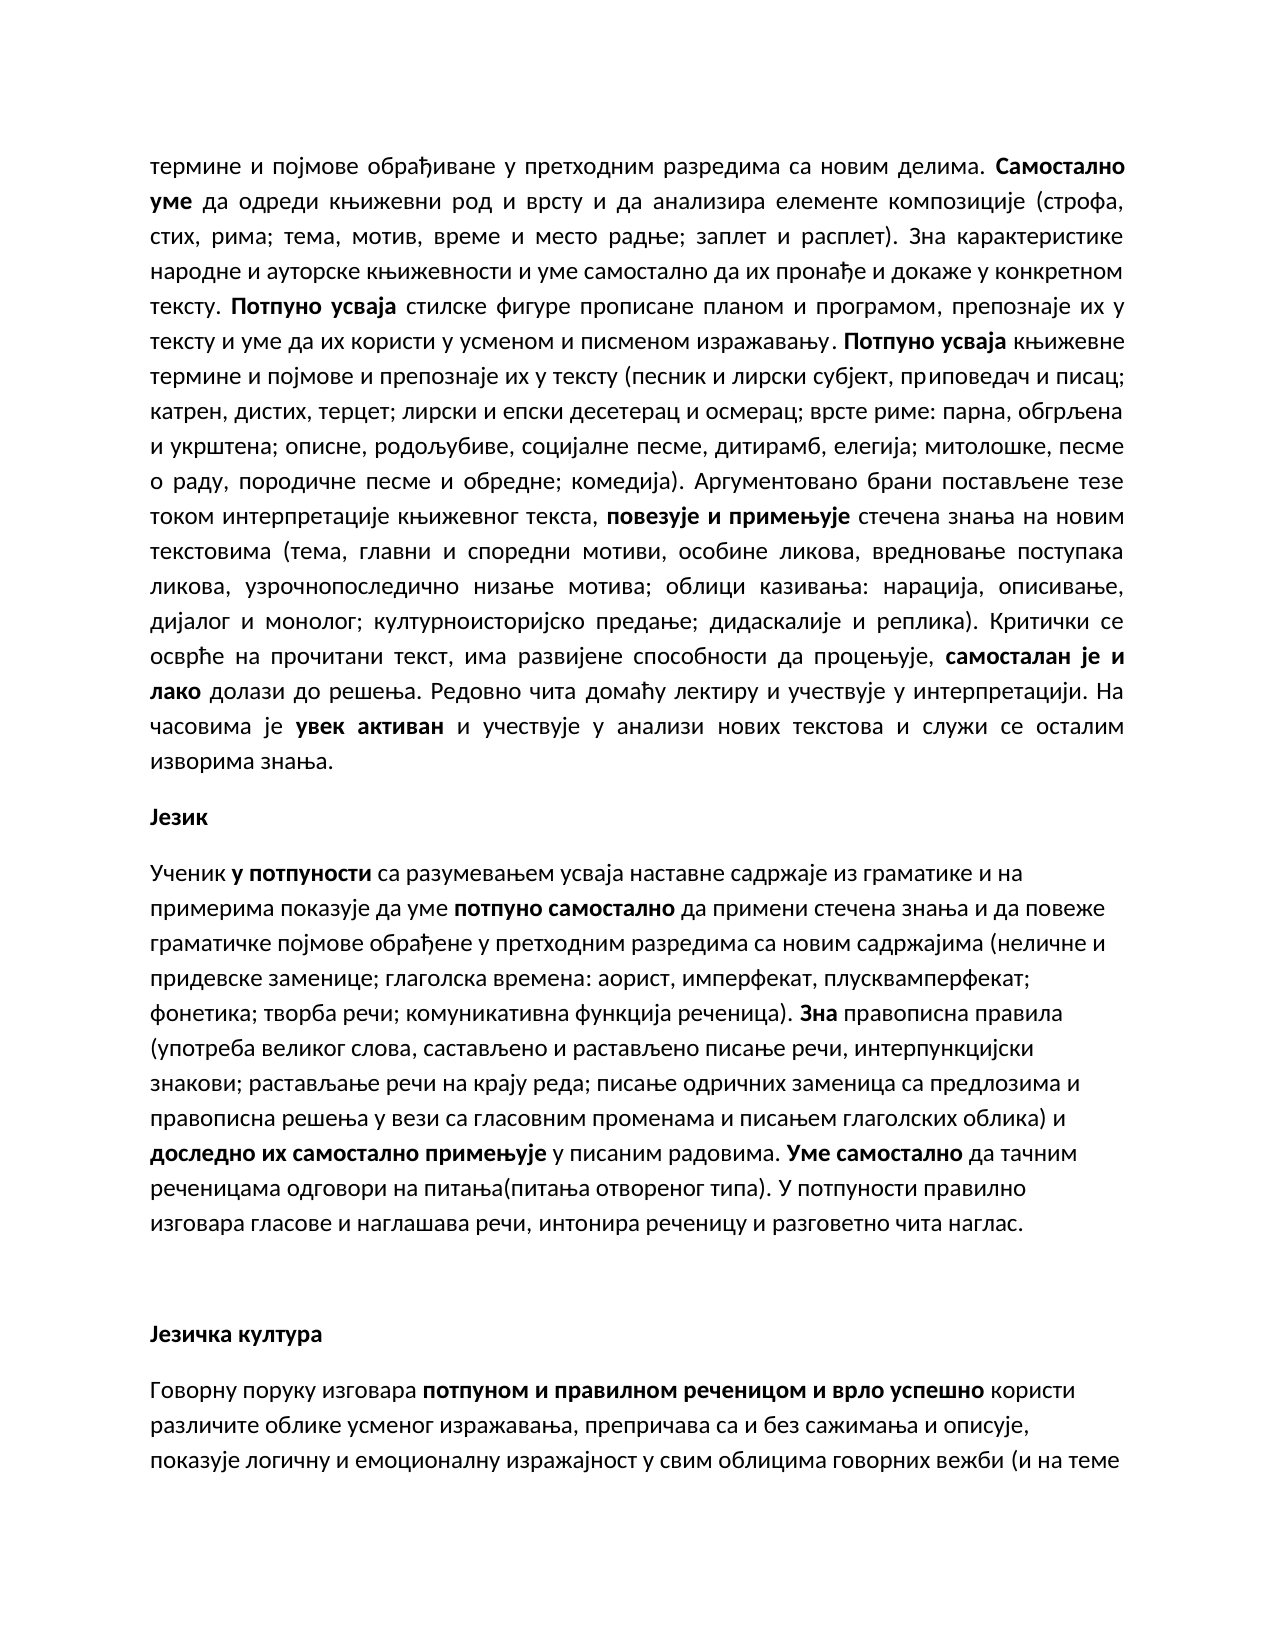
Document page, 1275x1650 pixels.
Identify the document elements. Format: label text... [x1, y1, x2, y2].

text Ученик у потпуности са разумевањем усваја наставне садржаје из граматике и на примерима показује да уме потпуно самостално да примени стечена знања и да повеже граматичке појмове обрађене у претходним разредима са новим садржајима (неличне и придевске заменице; глаголска времена: аорист, имперфекат, плусквамперфекат; фонетика; творба речи; комуникативна функција реченица). Зна правописна правила (употреба великог слова, састављено и растављено писање речи, интерпункцијски знакови; растављање речи на крају реда; писање одричних заменица са предлозима и правописна решења у вези са гласовним променама и писањем глаголских облика) и доследно их самостално примењује у писаним радовима. Уме самостално да тачним реченицама одговори на питања(питања отвореног типа). У потпуности правилно изговара гласове и наглашава речи, интонира реченицу и разговетно чита наглас. [150, 857, 1125, 1237]
text Језик [150, 801, 1125, 831]
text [150, 1374, 1125, 1475]
text Језичка култура [150, 1318, 1125, 1349]
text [150, 150, 1125, 776]
